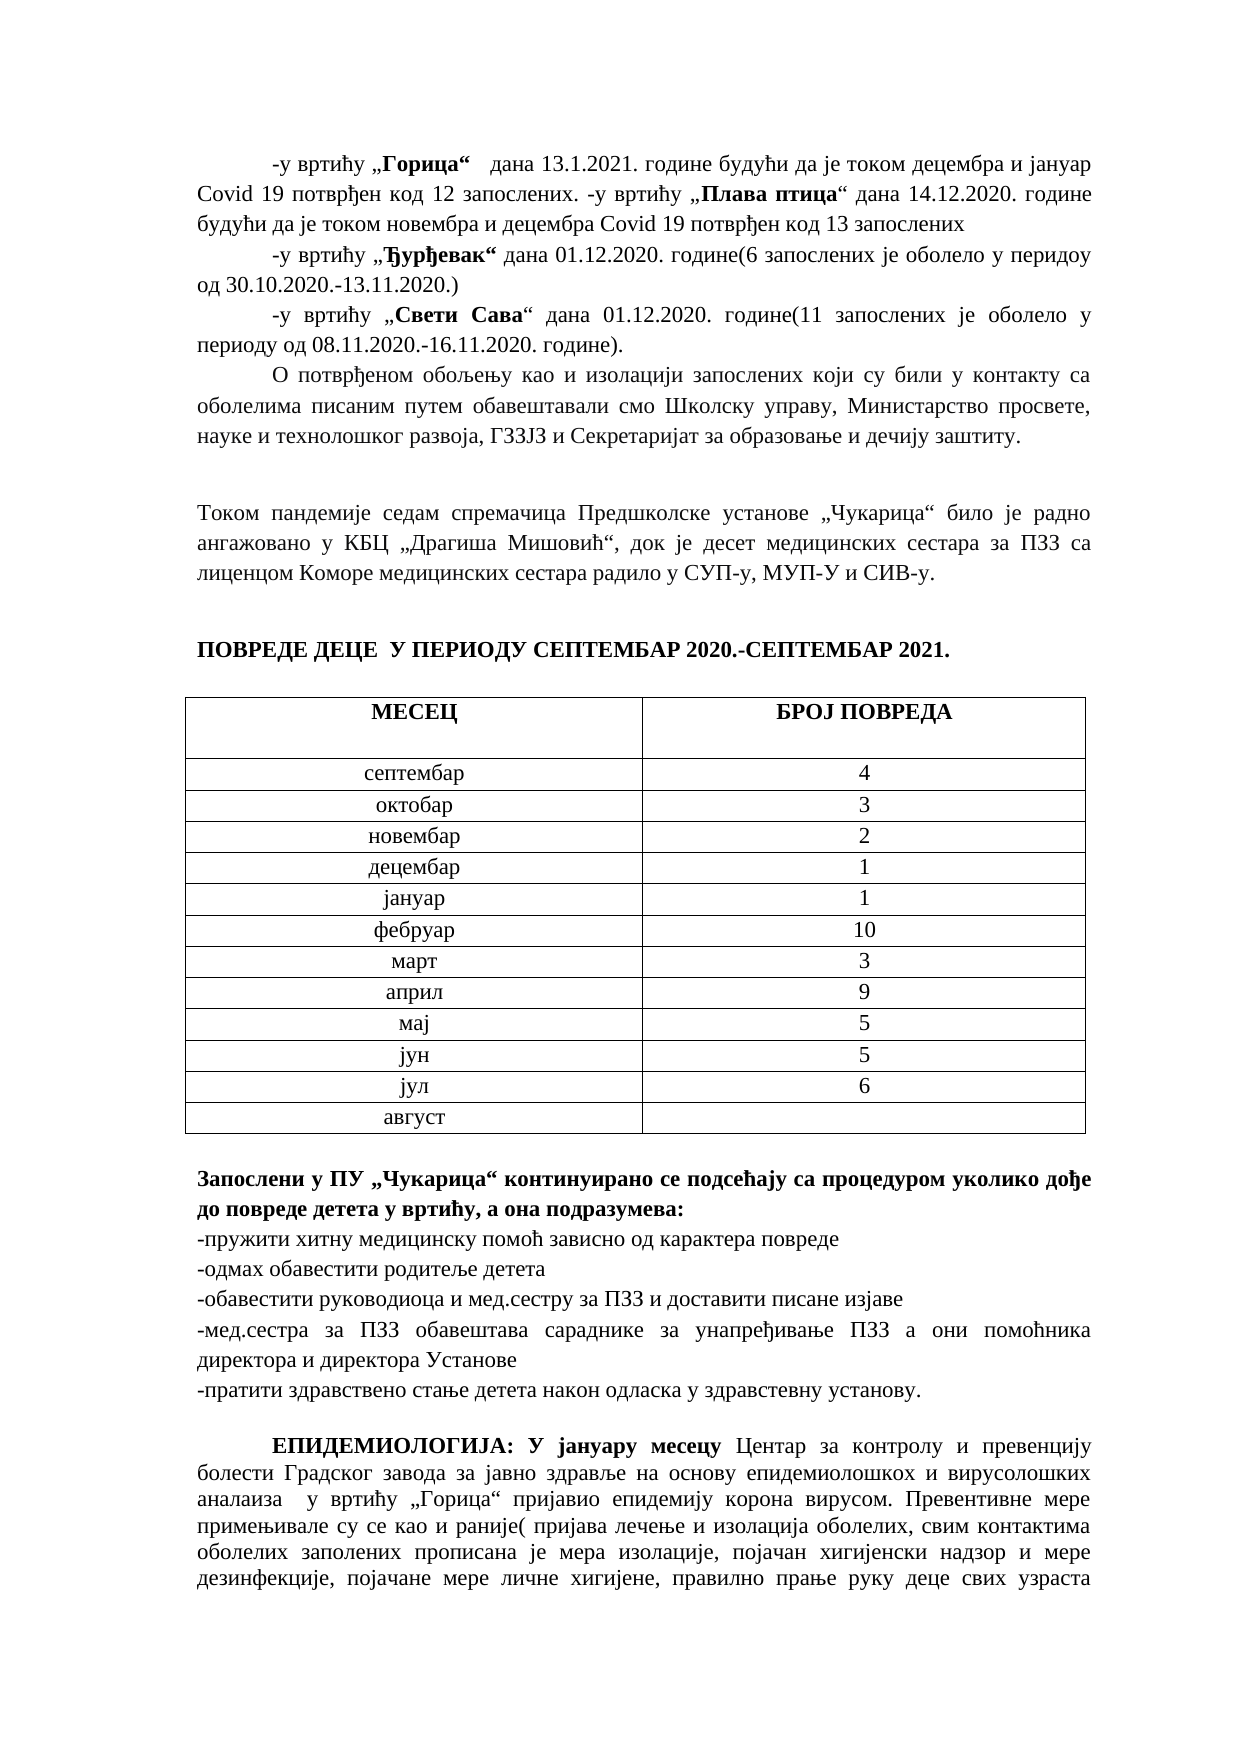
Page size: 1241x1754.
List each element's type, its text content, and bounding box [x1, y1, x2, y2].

text -одмах обавестити родитеље детета [197, 1255, 1092, 1282]
table_cell 10 [643, 916, 1085, 946]
table_cell 3 [643, 791, 1085, 821]
table_cell 2 [643, 822, 1085, 852]
text -у вртићу „Ђурђевак“ дана 01.12.2020. године(6 запослених је оболело у перидоу од 30.10.2020.-13.11.2020.) [197, 241, 1092, 297]
table_cell јун [186, 1041, 642, 1071]
table_cell април [186, 978, 642, 1008]
text О потврђеном обољењу као и изолацији запослених који су били у контакту са оболелима писаним путем обавештавали смо Школску управу, Министарство просвете, науке и технолошког развоја, ГЗЗЈЗ и Секретаријат за образовање и дечију заштиту. [197, 361, 1092, 448]
table_cell 3 [643, 947, 1085, 977]
table_cell март [186, 947, 642, 977]
text -мед.сестра за ПЗЗ обавештава сараднике за унапређивање ПЗЗ а они помоћника директора и директора Установе [197, 1316, 1092, 1372]
table_cell 9 [643, 978, 1085, 1008]
table_cell мај [186, 1009, 642, 1039]
table_cell 4 [643, 759, 1085, 789]
table_cell август [186, 1103, 642, 1133]
table_cell 5 [643, 1041, 1085, 1071]
text Запослени у ПУ „Чукарица“ континуирано се подсећају са процедуром уколико дође до повреде детета у вртићу, а она подразумева: [197, 1164, 1092, 1221]
text -обавестити руководиоца и мед.сестру за ПЗЗ и доставити писане изјаве [197, 1285, 1092, 1312]
table_cell 5 [643, 1009, 1085, 1039]
text -пружити хитну медицинску помоћ зависно од карактера повреде [197, 1225, 1092, 1251]
table_cell 1 [643, 853, 1085, 883]
table_cell [643, 1103, 1085, 1133]
table_cell фебруар [186, 916, 642, 946]
text -у вртићу „Горица“ дана 13.1.2021. године будући да је током децембра и јануар Covid 19 потврђен код 12 запослених. -у вртићу „Плава птица“ дана 14.12.2020. године будући да је током новембра и децембра Covid 19 потврђен код 13 запослених [197, 150, 1092, 237]
table_cell септембар [186, 759, 642, 789]
table_cell 1 [643, 884, 1085, 914]
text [197, 1433, 1092, 1591]
table_cell децембар [186, 853, 642, 883]
text -у вртићу „Свети Сава“ дана 01.12.2020. године(11 запослених је оболело у периоду од 08.11.2020.-16.11.2020. године). [197, 301, 1092, 358]
table_header МЕСЕЦ [186, 698, 642, 758]
table_cell 6 [643, 1072, 1085, 1102]
table_cell јануар [186, 884, 642, 914]
table_cell јул [186, 1072, 642, 1102]
table_cell новембар [186, 822, 642, 852]
table_cell октобар [186, 791, 642, 821]
text ПОВРЕДЕ ДЕЦЕ У ПЕРИОДУ СЕПТЕМБАР 2020.-СЕПТЕМБАР 2021. [197, 636, 1092, 663]
text Током пандемије седам спремачица Предшколске установе „Чукарица“ било је радно ангажовано у КБЦ „Драгиша Мишовић“, док је десет медицинских сестара за ПЗЗ са лиценцом Коморе медицинских сестара радило у СУП-у, МУП-У и СИВ-у. [197, 499, 1092, 586]
text -пратити здравствено стање детета након одласка у здравстевну установу. [197, 1376, 1092, 1402]
table_header БРОЈ ПОВРЕДА [643, 698, 1085, 758]
